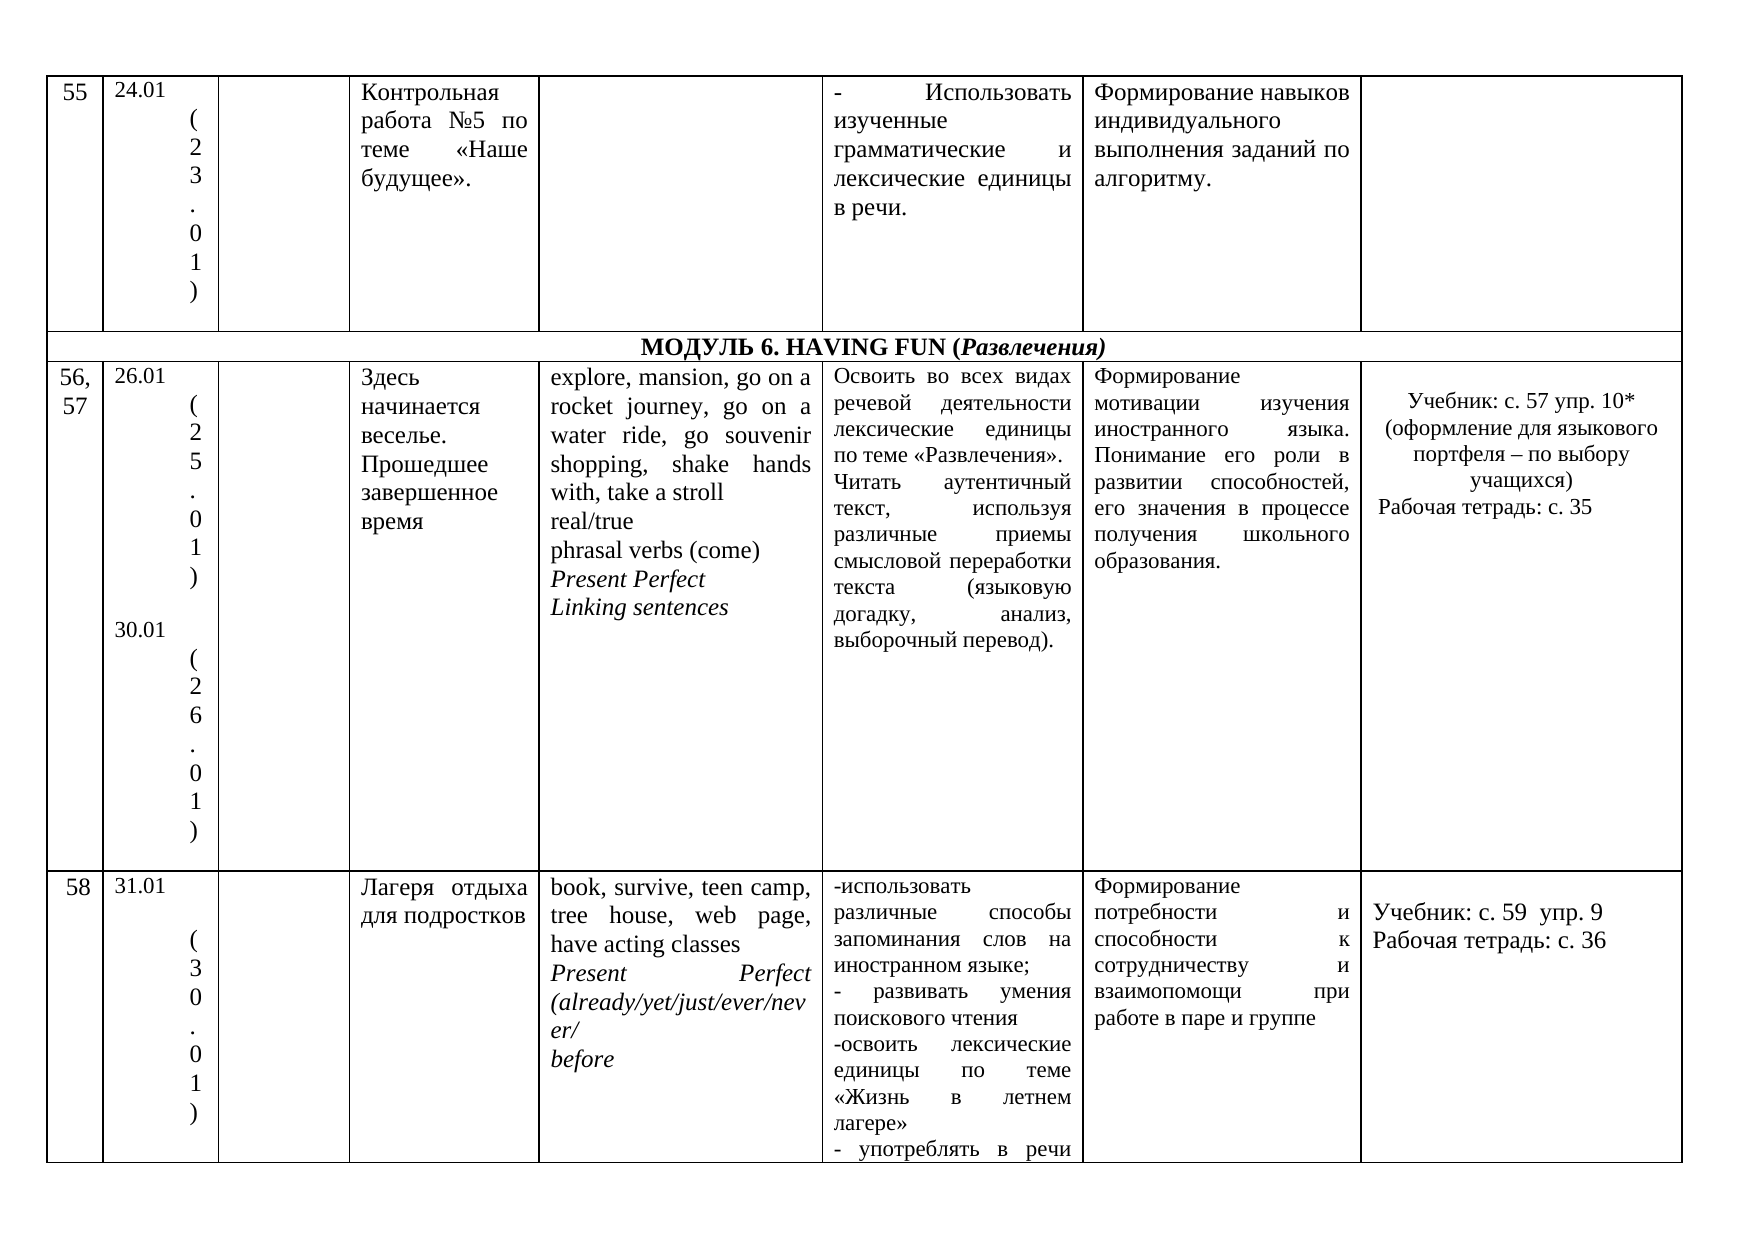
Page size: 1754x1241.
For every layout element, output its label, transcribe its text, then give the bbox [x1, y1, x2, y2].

table_cell 31.01 (30.01) [104, 872, 218, 1162]
table_cell Контрольная работа №5 по теме «Наше будущее». [350, 77, 538, 331]
table_cell 56, 57 [48, 362, 102, 870]
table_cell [823, 872, 1082, 1162]
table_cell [1362, 872, 1681, 1162]
table_cell [1362, 77, 1681, 331]
table_cell [219, 872, 349, 1162]
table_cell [350, 872, 538, 1162]
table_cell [540, 872, 822, 1162]
table_cell 55 [48, 77, 102, 331]
table_cell 24.01 (23.01) [104, 77, 218, 331]
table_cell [823, 77, 1082, 331]
table_cell explore, mansion, go on a rocket journey, go on a water ride, go souvenir shopping, shake hands with, take a stroll real/true phrasal verbs (come) Present Perfect Linking sentences [540, 362, 822, 870]
table_cell Формирование навыков индивидуального выполнения заданий по алгоритму. [1084, 77, 1360, 331]
table_cell МОДУЛЬ 6. HAVING FUN (Развлечения) [48, 332, 1681, 361]
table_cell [1084, 872, 1360, 1162]
table_cell Освоить во всех видах речевой деятельности лексические единицы по теме «Развлечения». Читать аутентичный текст, используя различные приемы смысловой переработки текста (языковую догадку, анализ, выборочный перевод). [823, 362, 1082, 870]
table_cell Формирование мотивации изучения иностранного языка. Понимание его роли в развитии способностей, его значения в процессе получения школьного образования. [1084, 362, 1360, 870]
table_cell 26.01 (25.01) 30.01 (26.01) [104, 362, 218, 870]
table_cell 58 [48, 872, 102, 1162]
table_cell [219, 77, 349, 331]
table_cell Учебник: с. 57 упр. 10* (оформление для языкового портфеля – по выбору учащихся) Рабочая тетрадь: с. 35 [1362, 362, 1681, 870]
table_cell [540, 77, 822, 331]
table_cell [219, 362, 349, 870]
table_cell Здесь начинается веселье. Прошедшее завершенное время [350, 362, 538, 870]
